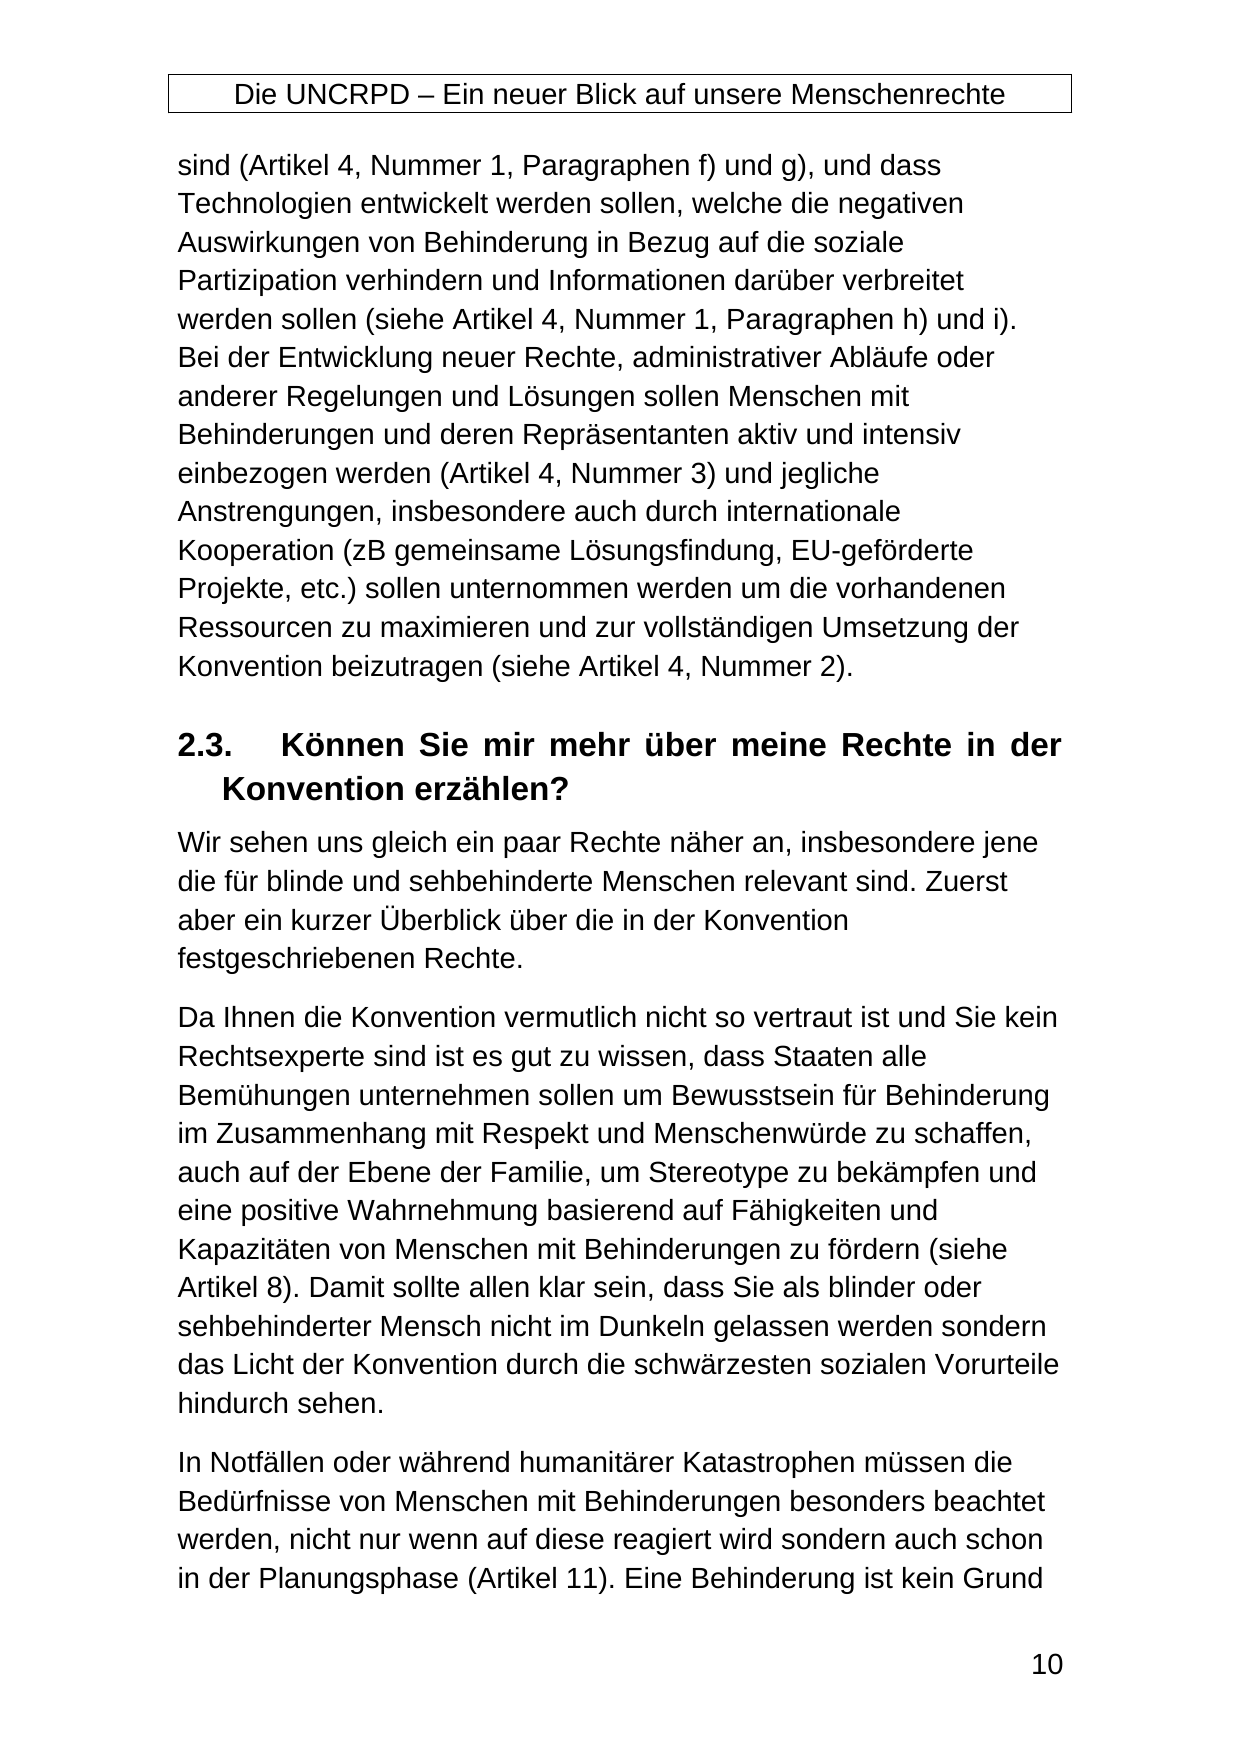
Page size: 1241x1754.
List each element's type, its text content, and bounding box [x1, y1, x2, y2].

text Da Ihnen die Konvention vermutlich nicht so vertraut ist und Sie kein Rechtsexperte sind ist es gut zu wissen, dass Staaten alle Bemühungen unternehmen sollen um Bewusstsein für Behinderung im Zusammenhang mit Respekt und Menschenwürde zu schaffen, auch auf der Ebene der Familie, um Stereotype zu bekämpfen und eine positive Wahrnehmung basierend auf Fähigkeiten und Kapazitäten von Menschen mit Behinderungen zu fördern (siehe Artikel 8). Damit sollte allen klar sein, dass Sie als blinder oder sehbehinderter Mensch nicht im Dunkeln gelassen werden sondern das Licht der Konvention durch die schwärzesten sozialen Vorurteile hindurch sehen. [177, 1001, 1063, 1419]
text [177, 148, 1063, 682]
text Wir sehen uns gleich ein paar Rechte näher an, insbesondere jene die für blinde und sehbehinderte Menschen relevant sind. Zuerst aber ein kurzer Überblick über die in der Konvention festgeschriebenen Rechte. [177, 826, 1063, 975]
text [177, 1445, 1063, 1594]
subtitle Können Sie mir mehr über meine Rechte in der Konvention erzählen? [177, 725, 1063, 807]
